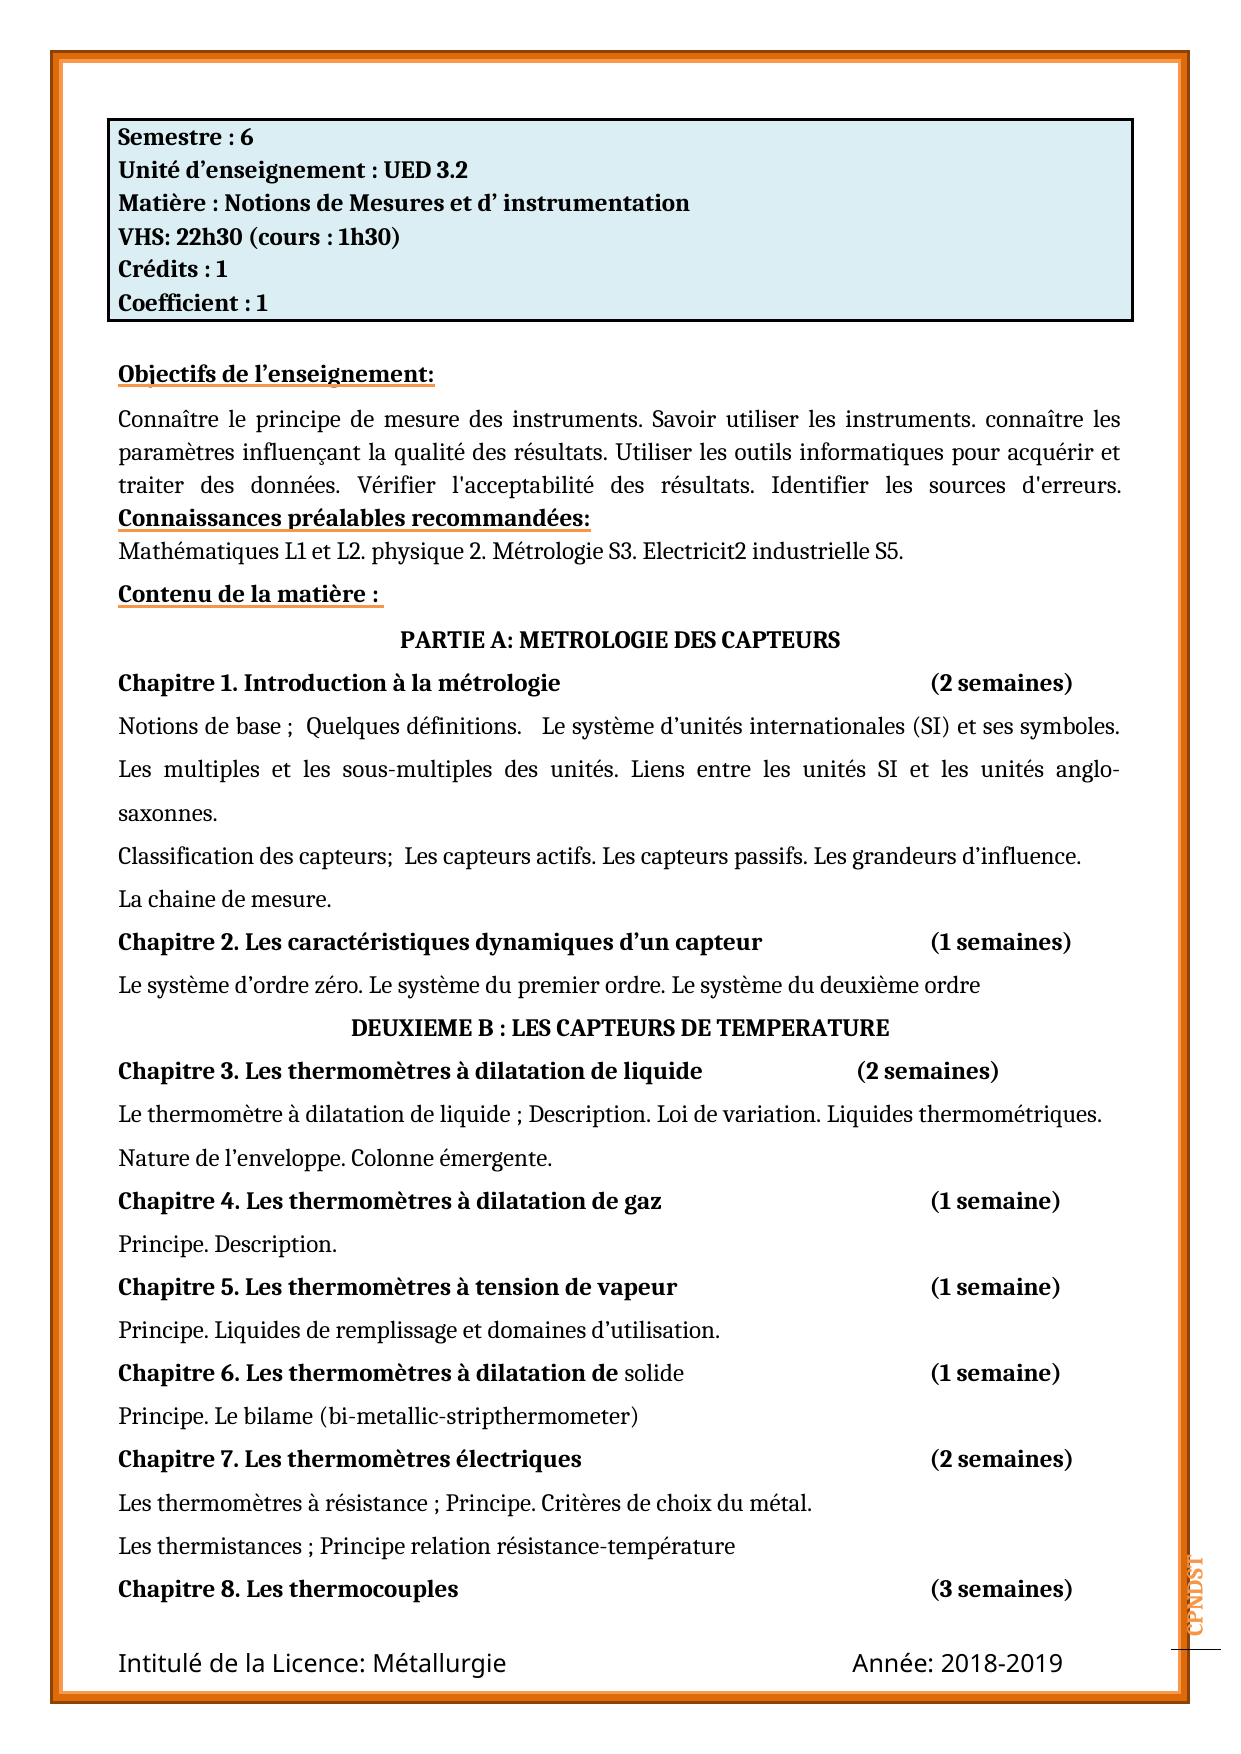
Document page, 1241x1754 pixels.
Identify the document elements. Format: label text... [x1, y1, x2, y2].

text Chapitre 5. Les thermomètres à tension de vapeur (1 semaine) [245, 1273, 1122, 1302]
text Chapitre 2. Les caractéristiques dynamiques d’un capteur (1 semaines) [245, 928, 1122, 957]
text Notions de base ; Quelques définitions. Le système d’unités internationales (SI) et ses symboles. Les multiples et les sous-multiples des unités. Liens entre les unités SI et les unités anglo-saxonnes. [118, 712, 1122, 827]
text Chapitre 3. Les thermomètres à dilatation de liquide (2 semaines) [245, 1057, 1122, 1086]
text Connaître le principe de mesure des instruments. Savoir utiliser les instruments. connaître les paramètres influençant la qualité des résultats. Utiliser les outils informatiques pour acquérir et traiter des données. Vérifier l'acceptabilité des résultats. Identifier les sources d'erreurs. Connaissances préalables recommandées: [118, 405, 1122, 533]
text Chapitre 4. Les thermomètres à dilatation de gaz (1 semaine) [246, 1187, 1122, 1215]
text Classification des capteurs; Les capteurs actifs. Les capteurs passifs. Les grandeurs d’influence. [118, 842, 1122, 870]
text La chaine de mesure. [118, 885, 1122, 913]
text Chapitre 1. Introduction à la métrologie (2 semaines) [243, 669, 1122, 698]
text Crédits : 1 [110, 250, 1131, 283]
text Semestre : 6 [110, 121, 1131, 151]
text VHS: 22h30 (cours : 1h30) [110, 217, 1131, 250]
text Le thermomètre à dilatation de liquide ; Description. Loi de variation. Liquides thermométriques. Nature de l’enveloppe. Colonne émergente. [118, 1100, 1122, 1172]
text Matière : Notions de Mesures et d’ instrumentation [110, 184, 1131, 217]
text Chapitre 6. Les thermomètres à dilatation de solide (1 semaine) [246, 1359, 1122, 1388]
text Contenu de la matière : [118, 580, 1122, 609]
text Unité d’enseignement : UED 3.2 [110, 151, 1131, 184]
text Mathématiques L1 et L2. physique 2. Métrologie S3. Electricit2 industrielle S5. [118, 537, 1122, 566]
text DEUXIEME B : LES CAPTEURS DE TEMPERATURE [118, 1014, 1122, 1043]
text Le système d’ordre zéro. Le système du premier ordre. Le système du deuxième ordre [118, 971, 1122, 1000]
text Principe. Le bilame (bi-metallic-stripthermometer) [118, 1402, 1122, 1431]
text Principe. Liquides de remplissage et domaines d’utilisation. [118, 1316, 1122, 1345]
text Chapitre 7. Les thermomètres électriques (2 semaines) [244, 1445, 1122, 1474]
text Objectifs de l’enseignement: [118, 360, 1122, 388]
text Les thermistances ; Principe relation résistance-température [118, 1532, 1122, 1560]
text Chapitre 8. Les thermocouples (3 semaines) [246, 1575, 1122, 1603]
text Coefficient : 1 [110, 283, 1131, 319]
text Les thermomètres à résistance ; Principe. Critères de choix du métal. [118, 1488, 1122, 1517]
text Principe. Description. [118, 1230, 1122, 1258]
text PARTIE A: METROLOGIE DES CAPTEURS [118, 626, 1122, 655]
